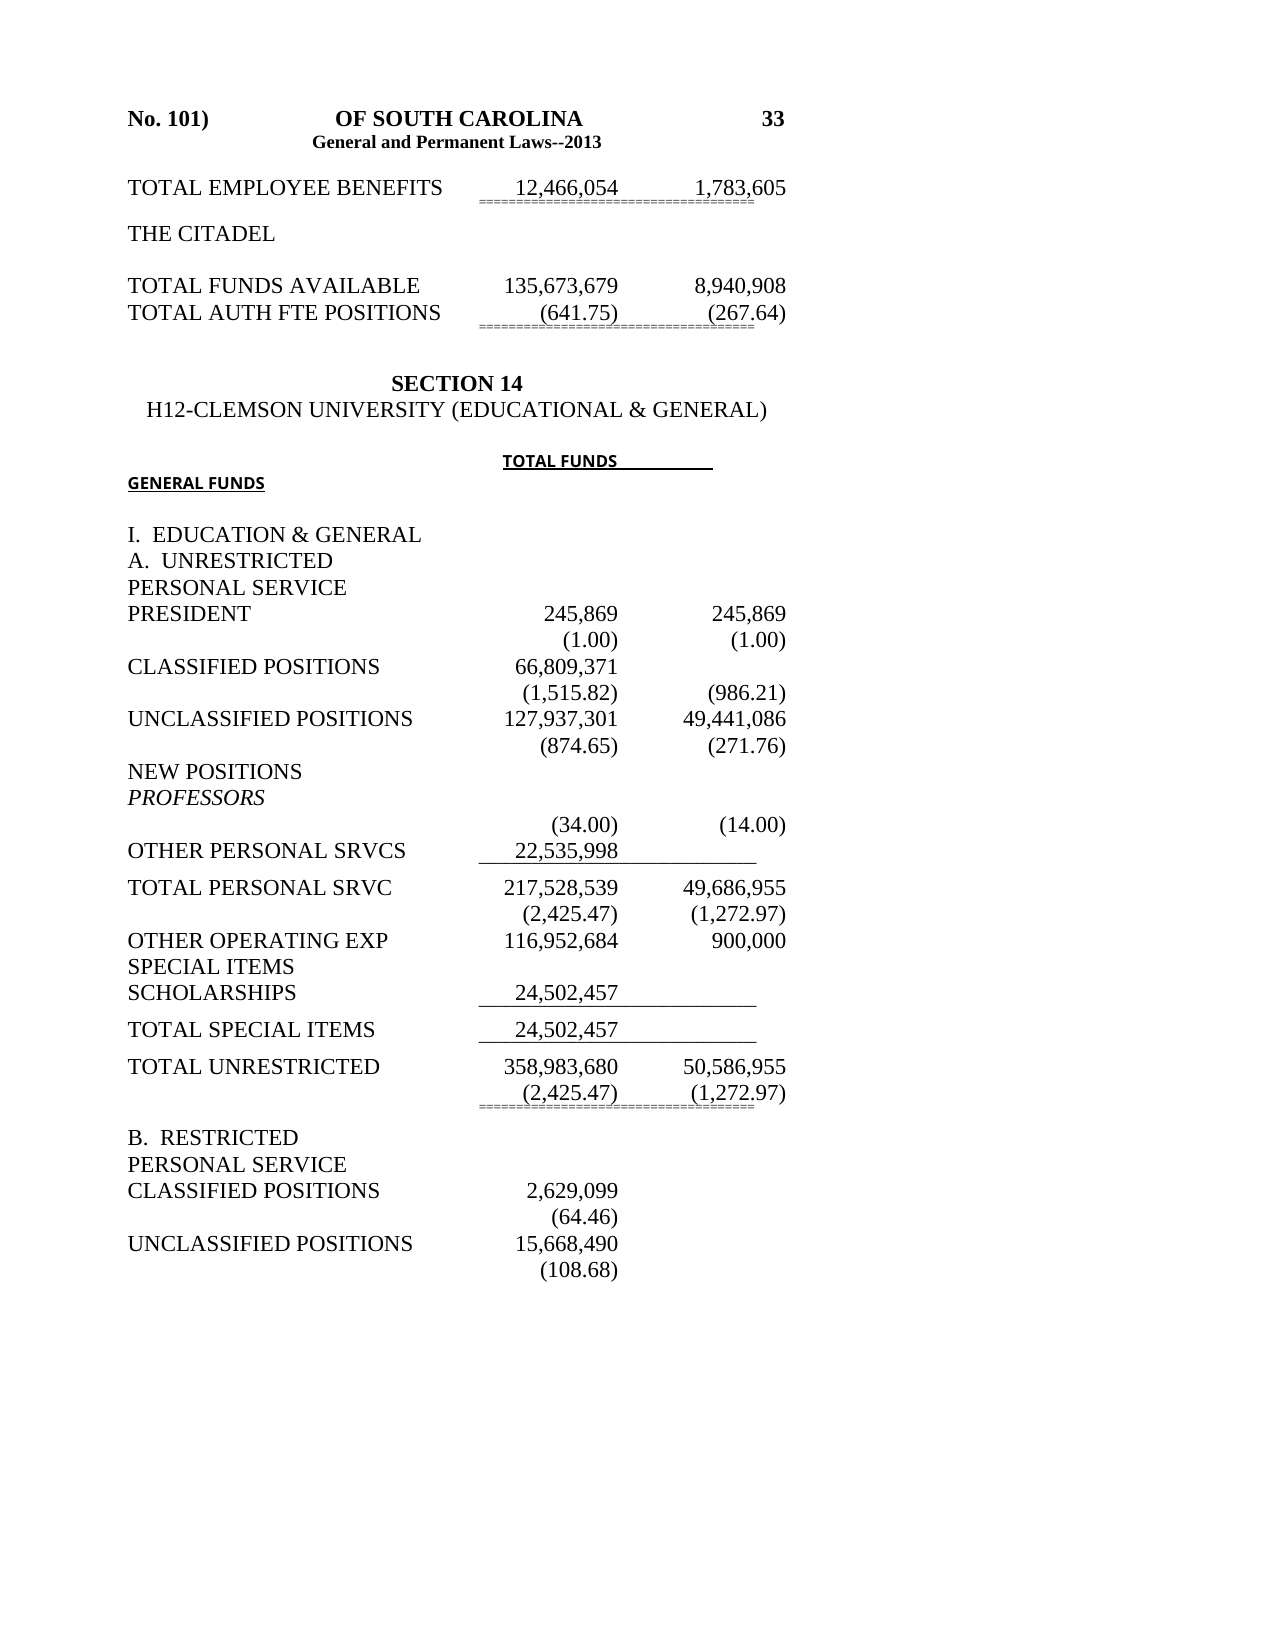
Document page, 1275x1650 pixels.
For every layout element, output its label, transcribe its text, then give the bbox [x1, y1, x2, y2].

text PROFESSORS [127, 784, 786, 811]
text TOTAL AUTH FTE POSITIONS (641.75) (267.64) [127, 299, 786, 325]
text TOTAL UNRESTRICTED 358,983,680 50,586,955 [127, 1053, 786, 1079]
text CLASSIFIED POSITIONS 2,629,099 [127, 1177, 786, 1203]
text (34.00) (14.00) [127, 811, 786, 837]
text THE CITADEL [127, 219, 786, 246]
text CLASSIFIED POSITIONS 66,809,371 [127, 653, 786, 679]
text ===================================== [127, 201, 786, 219]
text TOTAL FUNDS GENERAL FUNDS [127, 449, 786, 494]
text (1,515.82) (986.21) [127, 679, 786, 705]
text NEW POSITIONS [127, 758, 786, 784]
text TOTAL PERSONAL SRVC 217,528,539 49,686,955 [127, 874, 786, 900]
text UNCLASSIFIED POSITIONS 127,937,301 49,441,086 [127, 705, 786, 732]
text PERSONAL SERVICE [127, 1151, 786, 1177]
text SCHOLARSHIPS 24,502,457 [127, 979, 786, 1006]
text (2,425.47) (1,272.97) [127, 900, 786, 927]
text (64.46) [127, 1203, 786, 1230]
text TOTAL SPECIAL ITEMS 24,502,457 [127, 1016, 786, 1042]
text SECTION 14 [127, 370, 786, 396]
text OTHER OPERATING EXP 116,952,684 900,000 [127, 927, 786, 953]
text TOTAL EMPLOYEE BENEFITS 12,466,054 1,783,605 [127, 174, 786, 201]
text B. RESTRICTED [127, 1124, 786, 1151]
text OTHER PERSONAL SRVCS 22,535,998 [127, 837, 786, 863]
text (874.65) (271.76) [127, 732, 786, 758]
text H12-CLEMSON UNIVERSITY (EDUCATIONAL & GENERAL) [127, 396, 786, 423]
text I. EDUCATION & GENERAL [127, 521, 786, 547]
text (1.00) (1.00) [127, 626, 786, 653]
text ===================================== [127, 1106, 786, 1124]
text ===================================== [127, 325, 786, 344]
text (2,425.47) (1,272.97) [127, 1079, 786, 1106]
text (108.68) [127, 1256, 786, 1282]
text PERSONAL SERVICE [127, 574, 786, 600]
text PRESIDENT 245,869 245,869 [127, 600, 786, 626]
text UNCLASSIFIED POSITIONS 15,668,490 [127, 1230, 786, 1256]
text TOTAL FUNDS AVAILABLE 135,673,679 8,940,908 [127, 272, 786, 299]
text SPECIAL ITEMS [127, 953, 786, 979]
text A. UNRESTRICTED [127, 547, 786, 574]
